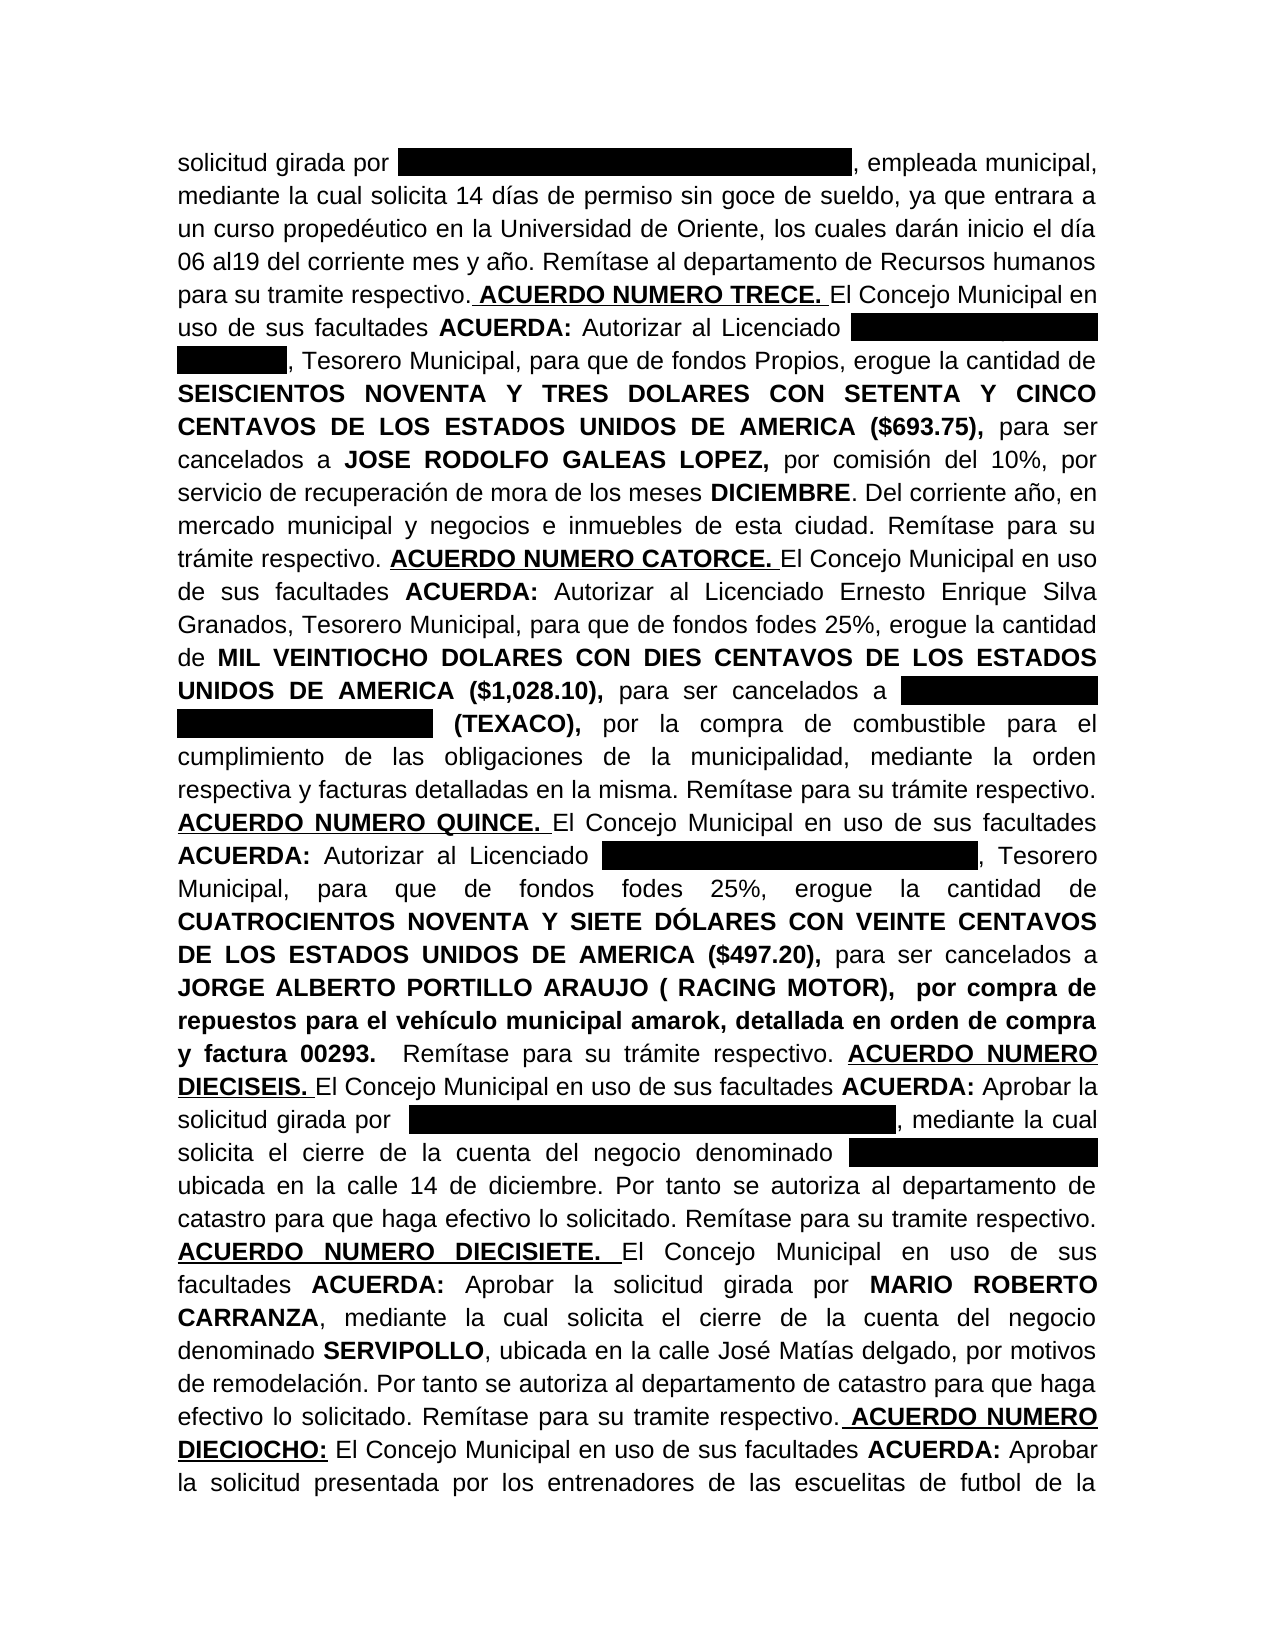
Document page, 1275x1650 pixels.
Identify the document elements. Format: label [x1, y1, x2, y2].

text [177, 148, 1098, 1497]
